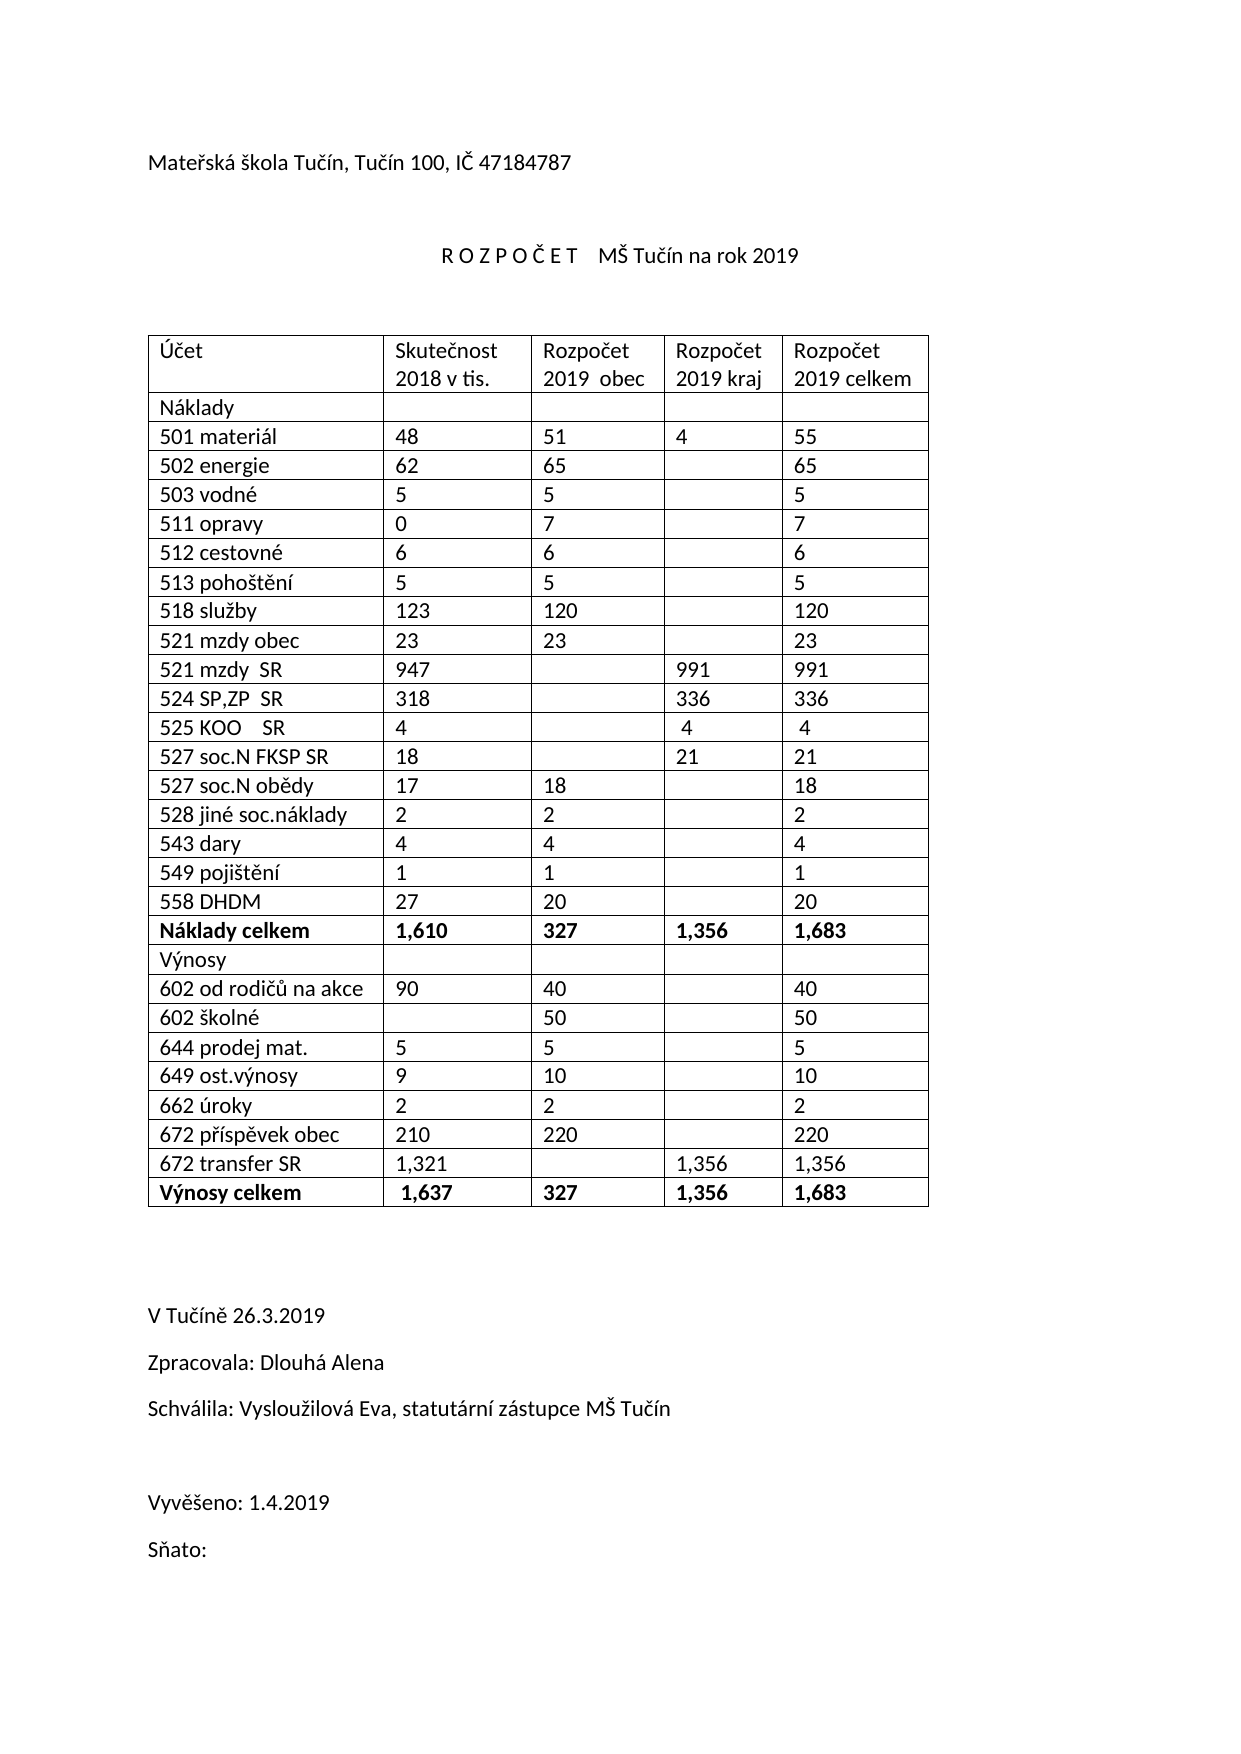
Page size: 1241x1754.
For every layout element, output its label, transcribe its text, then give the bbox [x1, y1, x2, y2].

table_header Skutečnost 2018 v tis. [384, 336, 531, 392]
table_cell 7 [783, 510, 928, 537]
table_cell 5 [532, 1033, 664, 1061]
table_cell 1,356 [783, 1149, 928, 1177]
table_cell [384, 1004, 531, 1032]
table_cell [665, 1091, 782, 1119]
table_cell 512 cestovné [149, 539, 383, 567]
table_cell 4 [783, 829, 928, 857]
table_cell 65 [783, 451, 928, 479]
table_cell 18 [532, 771, 664, 799]
table_cell Náklady [149, 393, 383, 421]
table_cell 123 [384, 597, 531, 625]
table_cell 23 [384, 626, 531, 654]
table_cell [532, 713, 664, 741]
table_cell 4 [665, 422, 782, 450]
table_cell 524 SP,ZP SR [149, 684, 383, 712]
table_cell [532, 684, 664, 712]
table_cell Výnosy [149, 945, 383, 973]
table_cell 20 [532, 887, 664, 915]
table_cell 23 [532, 626, 664, 654]
table_cell 1,321 [384, 1149, 531, 1177]
table_cell 48 [384, 422, 531, 450]
table_cell 528 jiné soc.náklady [149, 800, 383, 828]
table_cell 2 [532, 800, 664, 828]
table_cell 5 [783, 568, 928, 596]
table_cell 4 [665, 713, 782, 741]
table_cell 2 [783, 1091, 928, 1119]
table_cell 6 [532, 539, 664, 567]
table_cell 50 [783, 1004, 928, 1032]
table_cell 40 [532, 975, 664, 1002]
table_cell [665, 858, 782, 886]
table_header Rozpočet 2019 obec [532, 336, 664, 392]
table_cell 4 [783, 713, 928, 741]
table_cell [665, 887, 782, 915]
table_cell [665, 800, 782, 828]
table_cell 51 [532, 422, 664, 450]
table_cell 502 energie [149, 451, 383, 479]
table_cell 1,683 [783, 1178, 928, 1206]
table_cell 1,356 [665, 1178, 782, 1206]
table_cell 602 školné [149, 1004, 383, 1032]
table_cell 991 [783, 655, 928, 683]
table_cell 1,356 [665, 916, 782, 944]
table_cell [665, 393, 782, 421]
table_cell 527 soc.N FKSP SR [149, 742, 383, 770]
table_cell 6 [384, 539, 531, 567]
table_cell 327 [532, 1178, 664, 1206]
table_cell 644 prodej mat. [149, 1033, 383, 1061]
table_cell 1 [532, 858, 664, 886]
table_cell 27 [384, 887, 531, 915]
table_cell 327 [532, 916, 664, 944]
text Schválila: Vysloužilová Eva, statutární zástupce MŠ Tučín [148, 1394, 1093, 1422]
table_cell 5 [384, 568, 531, 596]
table_cell Náklady celkem [149, 916, 383, 944]
table_cell 55 [783, 422, 928, 450]
table_cell 336 [665, 684, 782, 712]
table_cell 18 [384, 742, 531, 770]
table_cell 120 [783, 597, 928, 625]
table_cell 649 ost.výnosy [149, 1062, 383, 1090]
table_cell 0 [384, 510, 531, 537]
table_cell Výnosy celkem [149, 1178, 383, 1206]
table_cell 21 [665, 742, 782, 770]
table_cell 9 [384, 1062, 531, 1090]
table_cell 501 materiál [149, 422, 383, 450]
table_cell 521 mzdy obec [149, 626, 383, 654]
table_cell [783, 945, 928, 973]
text Vyvěšeno: 1.4.2019 [148, 1488, 1093, 1516]
table_cell 17 [384, 771, 531, 799]
table_cell 7 [532, 510, 664, 537]
text R O Z P O Č E T MŠ Tučín na rok 2019 [148, 241, 1093, 269]
table_cell 1,610 [384, 916, 531, 944]
table_cell [532, 945, 664, 973]
table_cell [532, 1149, 664, 1177]
table_cell 5 [384, 480, 531, 508]
text Mateřská škola Tučín, Tučín 100, IČ 47184787 [148, 148, 1093, 176]
table_cell 21 [783, 742, 928, 770]
table_header Rozpočet 2019 celkem [783, 336, 928, 392]
table_cell [665, 451, 782, 479]
table_cell 518 služby [149, 597, 383, 625]
table_cell 5 [783, 480, 928, 508]
table_cell 503 vodné [149, 480, 383, 508]
table_cell 20 [783, 887, 928, 915]
table_cell [665, 510, 782, 537]
table_cell [532, 393, 664, 421]
table_header Rozpočet 2019 kraj [665, 336, 782, 392]
table_cell 318 [384, 684, 531, 712]
table_cell 543 dary [149, 829, 383, 857]
table_cell 5 [532, 480, 664, 508]
table_cell [665, 771, 782, 799]
table_cell 558 DHDM [149, 887, 383, 915]
table_cell 2 [384, 800, 531, 828]
table_cell [783, 393, 928, 421]
table_cell 1 [783, 858, 928, 886]
table_cell [665, 945, 782, 973]
table_cell 672 příspěvek obec [149, 1120, 383, 1148]
table_cell 5 [783, 1033, 928, 1061]
table_cell 62 [384, 451, 531, 479]
table_cell 1,683 [783, 916, 928, 944]
table_cell 5 [384, 1033, 531, 1061]
table_cell [665, 1033, 782, 1061]
text V Tučíně 26.3.2019 [148, 1301, 1093, 1329]
table_cell 336 [783, 684, 928, 712]
table_header Účet [149, 336, 383, 392]
table_cell [665, 626, 782, 654]
table_cell 1,356 [665, 1149, 782, 1177]
table_cell [665, 829, 782, 857]
table_cell [532, 742, 664, 770]
table_cell 210 [384, 1120, 531, 1148]
table_cell 23 [783, 626, 928, 654]
table_cell 521 mzdy SR [149, 655, 383, 683]
table_cell 549 pojištění [149, 858, 383, 886]
table_cell 1 [384, 858, 531, 886]
table_cell 513 pohoštění [149, 568, 383, 596]
table_cell 50 [532, 1004, 664, 1032]
table_cell [384, 945, 531, 973]
table_cell 6 [783, 539, 928, 567]
table_cell 90 [384, 975, 531, 1002]
table_cell 40 [783, 975, 928, 1002]
table_cell 220 [532, 1120, 664, 1148]
table_cell 4 [384, 829, 531, 857]
table_cell 120 [532, 597, 664, 625]
table_cell 2 [384, 1091, 531, 1119]
table_cell 10 [783, 1062, 928, 1090]
table_cell [665, 480, 782, 508]
table_cell [665, 1062, 782, 1090]
table_cell 525 KOO SR [149, 713, 383, 741]
table_cell 662 úroky [149, 1091, 383, 1119]
table_cell 602 od rodičů na akce [149, 975, 383, 1002]
table_cell 1,637 [384, 1178, 531, 1206]
table_cell 220 [783, 1120, 928, 1148]
table_cell 18 [783, 771, 928, 799]
table_cell 65 [532, 451, 664, 479]
table_cell [665, 1004, 782, 1032]
table_cell 511 opravy [149, 510, 383, 537]
text Zpracovala: Dlouhá Alena [148, 1348, 1093, 1376]
table_cell 991 [665, 655, 782, 683]
table_cell [665, 975, 782, 1002]
table_cell 2 [532, 1091, 664, 1119]
table_cell 2 [783, 800, 928, 828]
table_cell [665, 568, 782, 596]
table_cell [384, 393, 531, 421]
text Sňato: [148, 1535, 1093, 1563]
table_cell 672 transfer SR [149, 1149, 383, 1177]
table_cell [532, 655, 664, 683]
table_cell [665, 539, 782, 567]
table_cell 4 [532, 829, 664, 857]
table_cell 5 [532, 568, 664, 596]
table_cell 10 [532, 1062, 664, 1090]
table_cell 527 soc.N obědy [149, 771, 383, 799]
table_cell [665, 597, 782, 625]
table_cell 4 [384, 713, 531, 741]
table_cell 947 [384, 655, 531, 683]
table_cell [665, 1120, 782, 1148]
